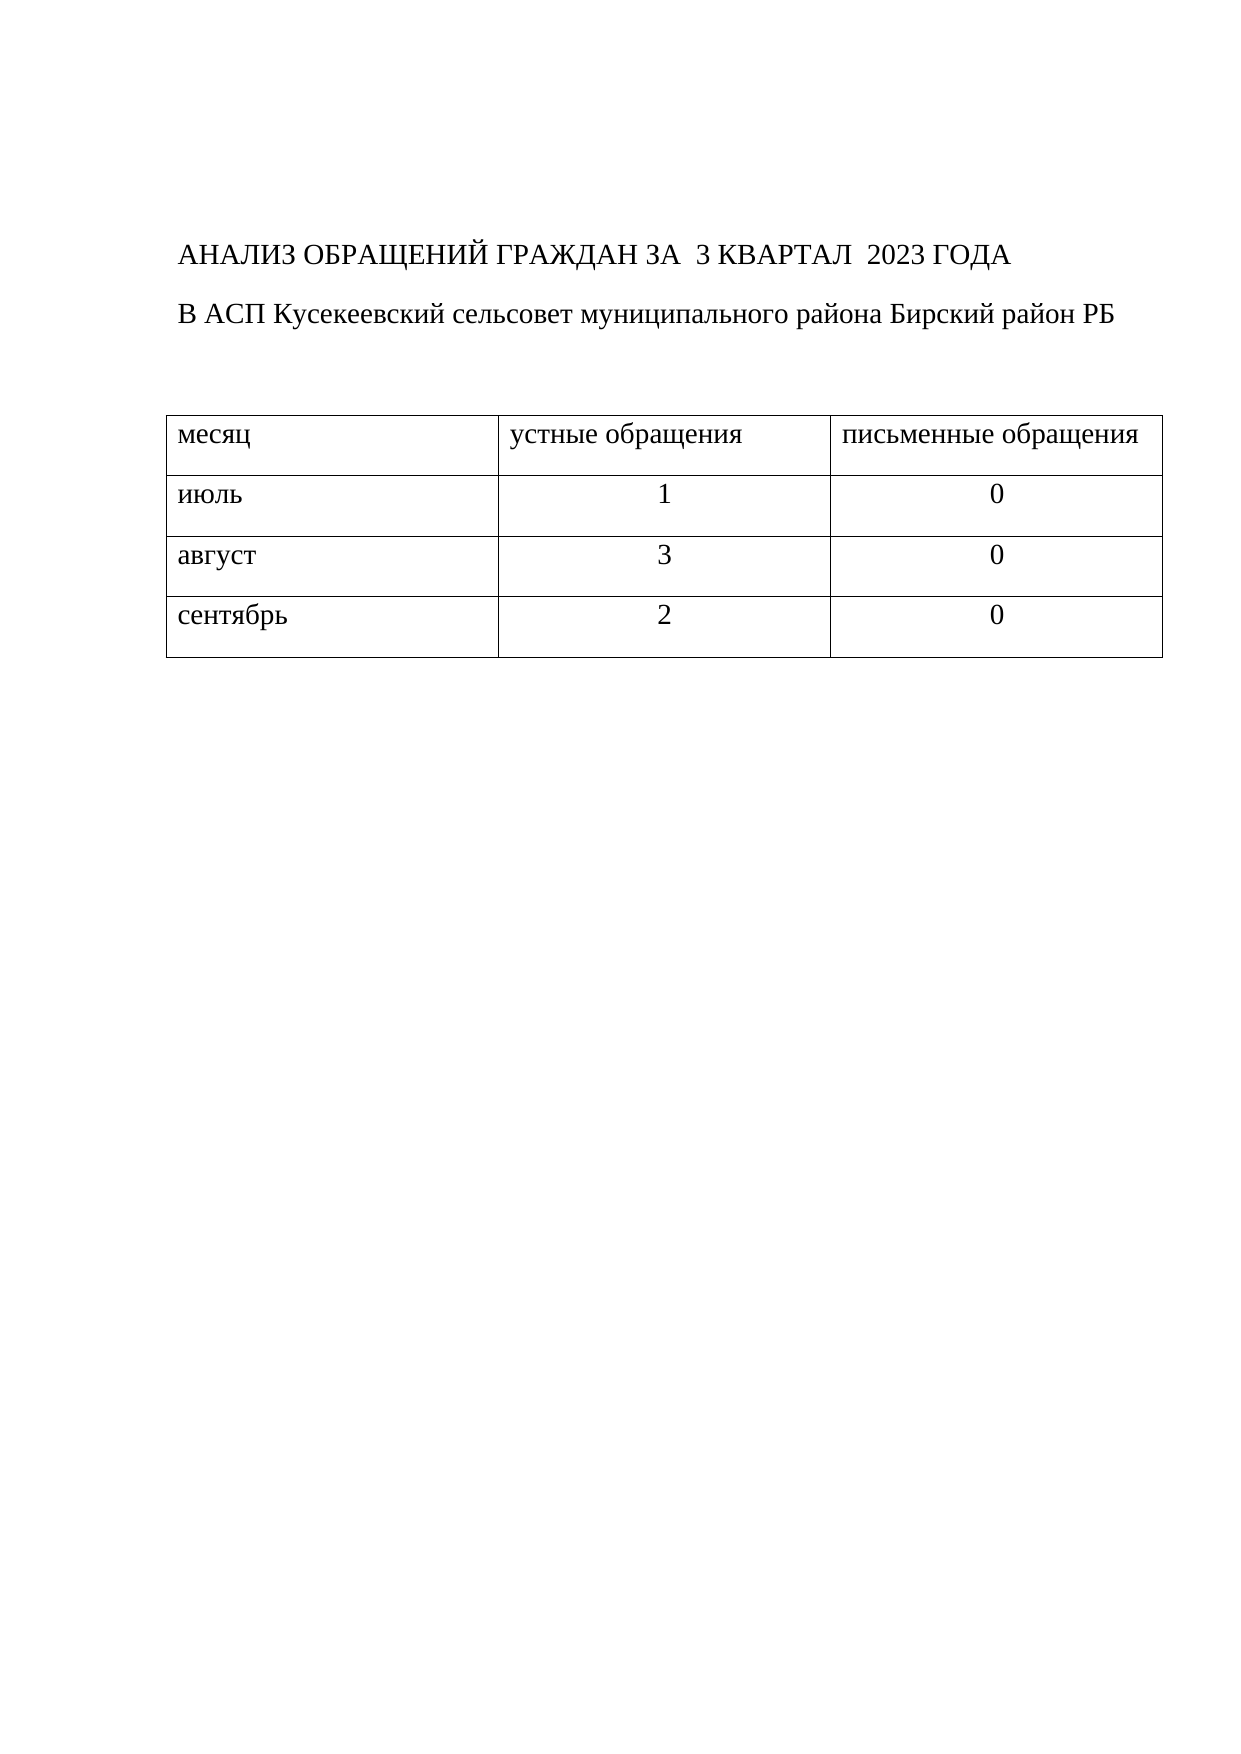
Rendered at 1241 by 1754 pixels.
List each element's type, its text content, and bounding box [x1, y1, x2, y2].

table_header письменные обращения [831, 416, 1162, 475]
table_cell июль [167, 476, 498, 536]
text АНАЛИЗ ОБРАЩЕНИЙ ГРАЖДАН ЗА 3 КВАРТАЛ 2023 ГОДА [177, 237, 1152, 270]
table_header месяц [167, 416, 498, 475]
table_cell сентябрь [167, 597, 498, 657]
table_cell 0 [831, 476, 1162, 536]
table_cell 2 [499, 597, 830, 657]
table_cell 1 [499, 476, 830, 536]
text В АСП Кусекеевский сельсовет муниципального района Бирский район РБ [177, 296, 1152, 330]
table_cell 0 [831, 597, 1162, 657]
table_cell 0 [831, 537, 1162, 596]
table_cell 3 [499, 537, 830, 596]
table_cell август [167, 537, 498, 596]
table_header устные обращения [499, 416, 830, 475]
